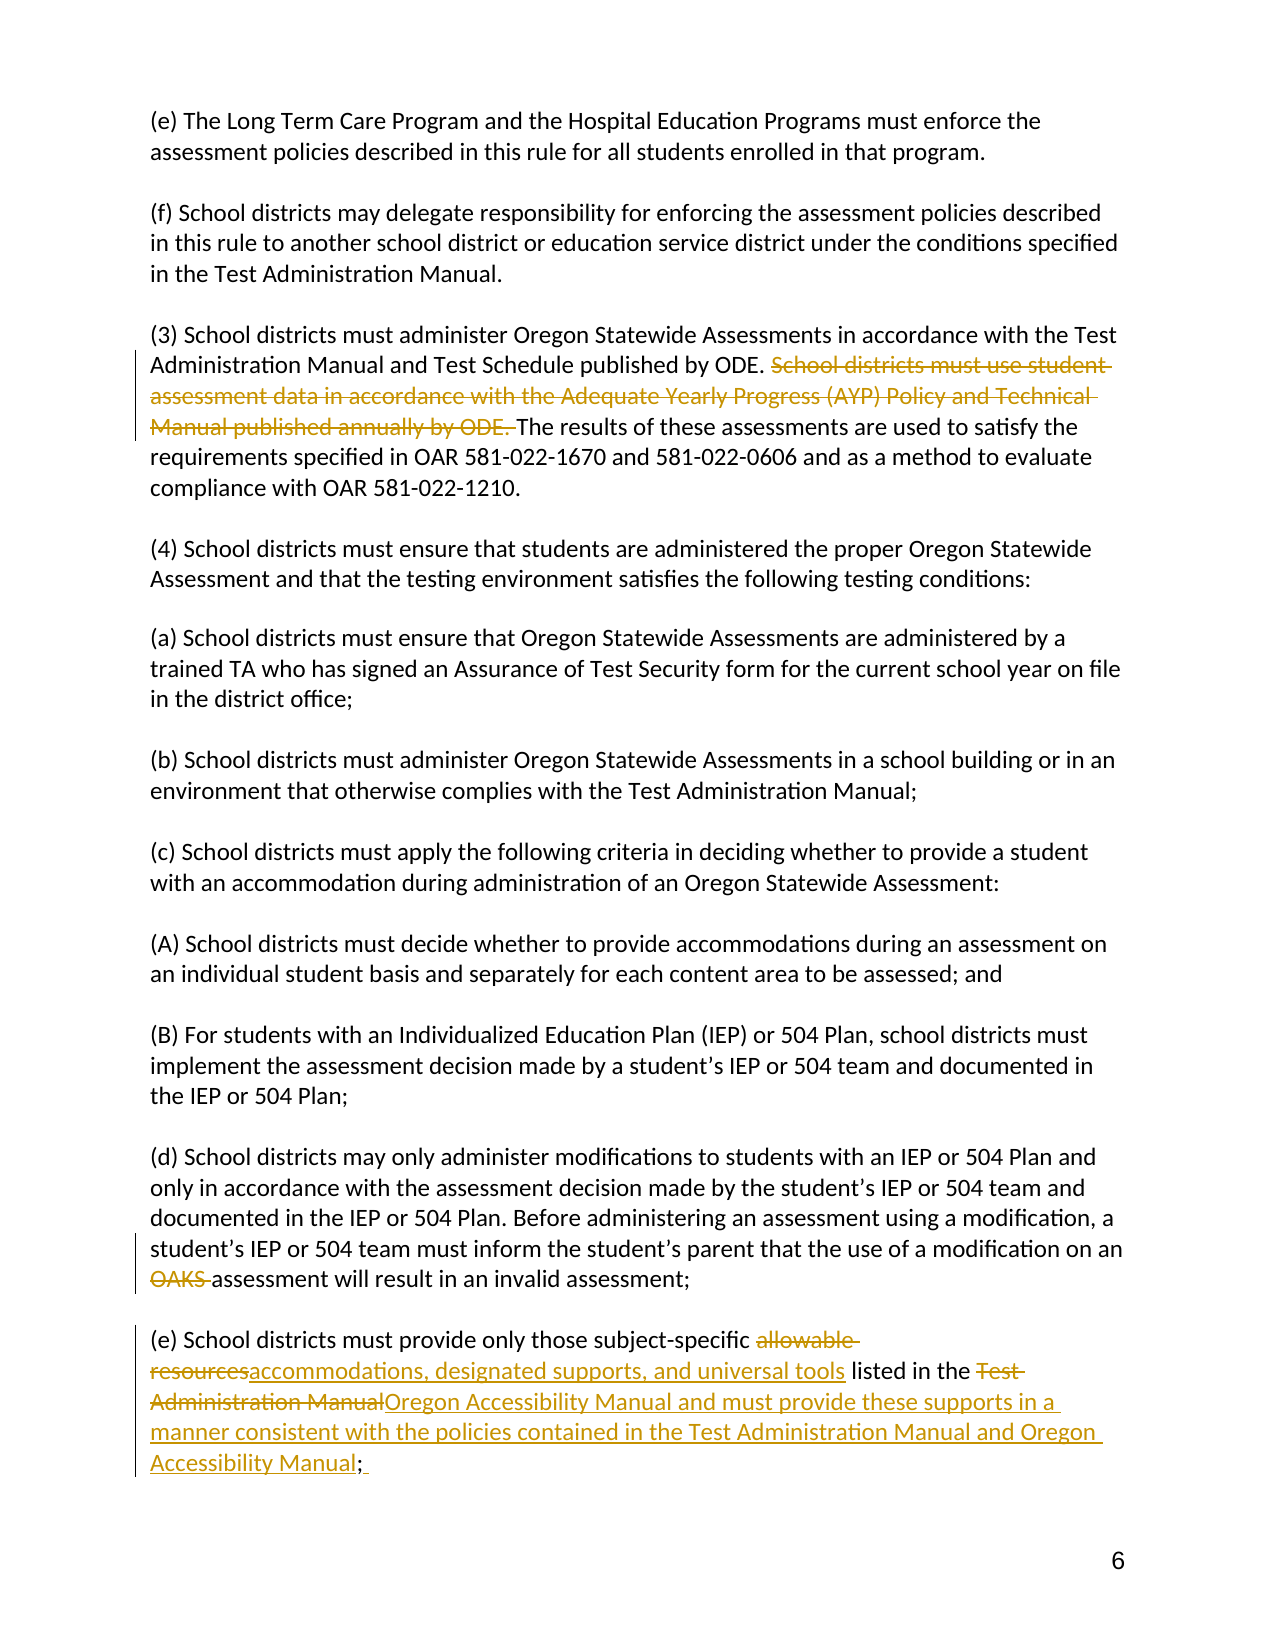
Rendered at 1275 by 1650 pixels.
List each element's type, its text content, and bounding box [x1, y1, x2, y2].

text (e) The Long Term Care Program and the Hospital Education Programs must enforce the assessment policies described in this rule for all students enrolled in that program. [150, 106, 1125, 167]
text (A) School districts must decide whether to provide accommodations during an assessment on an individual student basis and separately for each content area to be assessed; and [150, 928, 1125, 989]
text (e) School districts must provide only those subject-specific listed in the ; [150, 1324, 1125, 1477]
text (f) School districts may delegate responsibility for enforcing the assessment policies described in this rule to another school district or education service district under the conditions specified in the Test Administration Manual. [150, 197, 1125, 289]
text (a) School districts must ensure that Oregon Statewide Assessments are administered by a trained TA who has signed an Assurance of Test Security form for the current school year on file in the district office; [150, 623, 1125, 714]
text (B) For students with an Individualized Education Plan (IEP) or 504 Plan, school districts must implement the assessment decision made by a student’s IEP or 504 team and documented in the IEP or 504 Plan; [150, 1019, 1125, 1111]
text (3) School districts must administer Oregon Statewide Assessments in accordance with the Test Administration Manual and Test Schedule published by ODE. The results of these assessments are used to satisfy the requirements specified in OAR 581-022-1670 and 581-022-0606 and as a method to evaluate compliance with OAR 581-022-1210. [150, 319, 1125, 502]
text (c) School districts must apply the following criteria in deciding whether to provide a student with an accommodation during administration of an Oregon Statewide Assessment: [150, 836, 1125, 897]
text (4) School districts must ensure that students are administered the proper Oregon Statewide Assessment and that the testing environment satisfies the following testing conditions: [150, 533, 1125, 594]
text (b) School districts must administer Oregon Statewide Assessments in a school building or in an environment that otherwise complies with the Test Administration Manual; [150, 745, 1125, 806]
text (d) School districts may only administer modifications to students with an IEP or 504 Plan and only in accordance with the assessment decision made by the student’s IEP or 504 team and documented in the IEP or 504 Plan. Before administering an assessment using a modification, a student’s IEP or 504 team must inform the student’s parent that the use of a modification on an assessment will result in an invalid assessment; [150, 1141, 1125, 1294]
